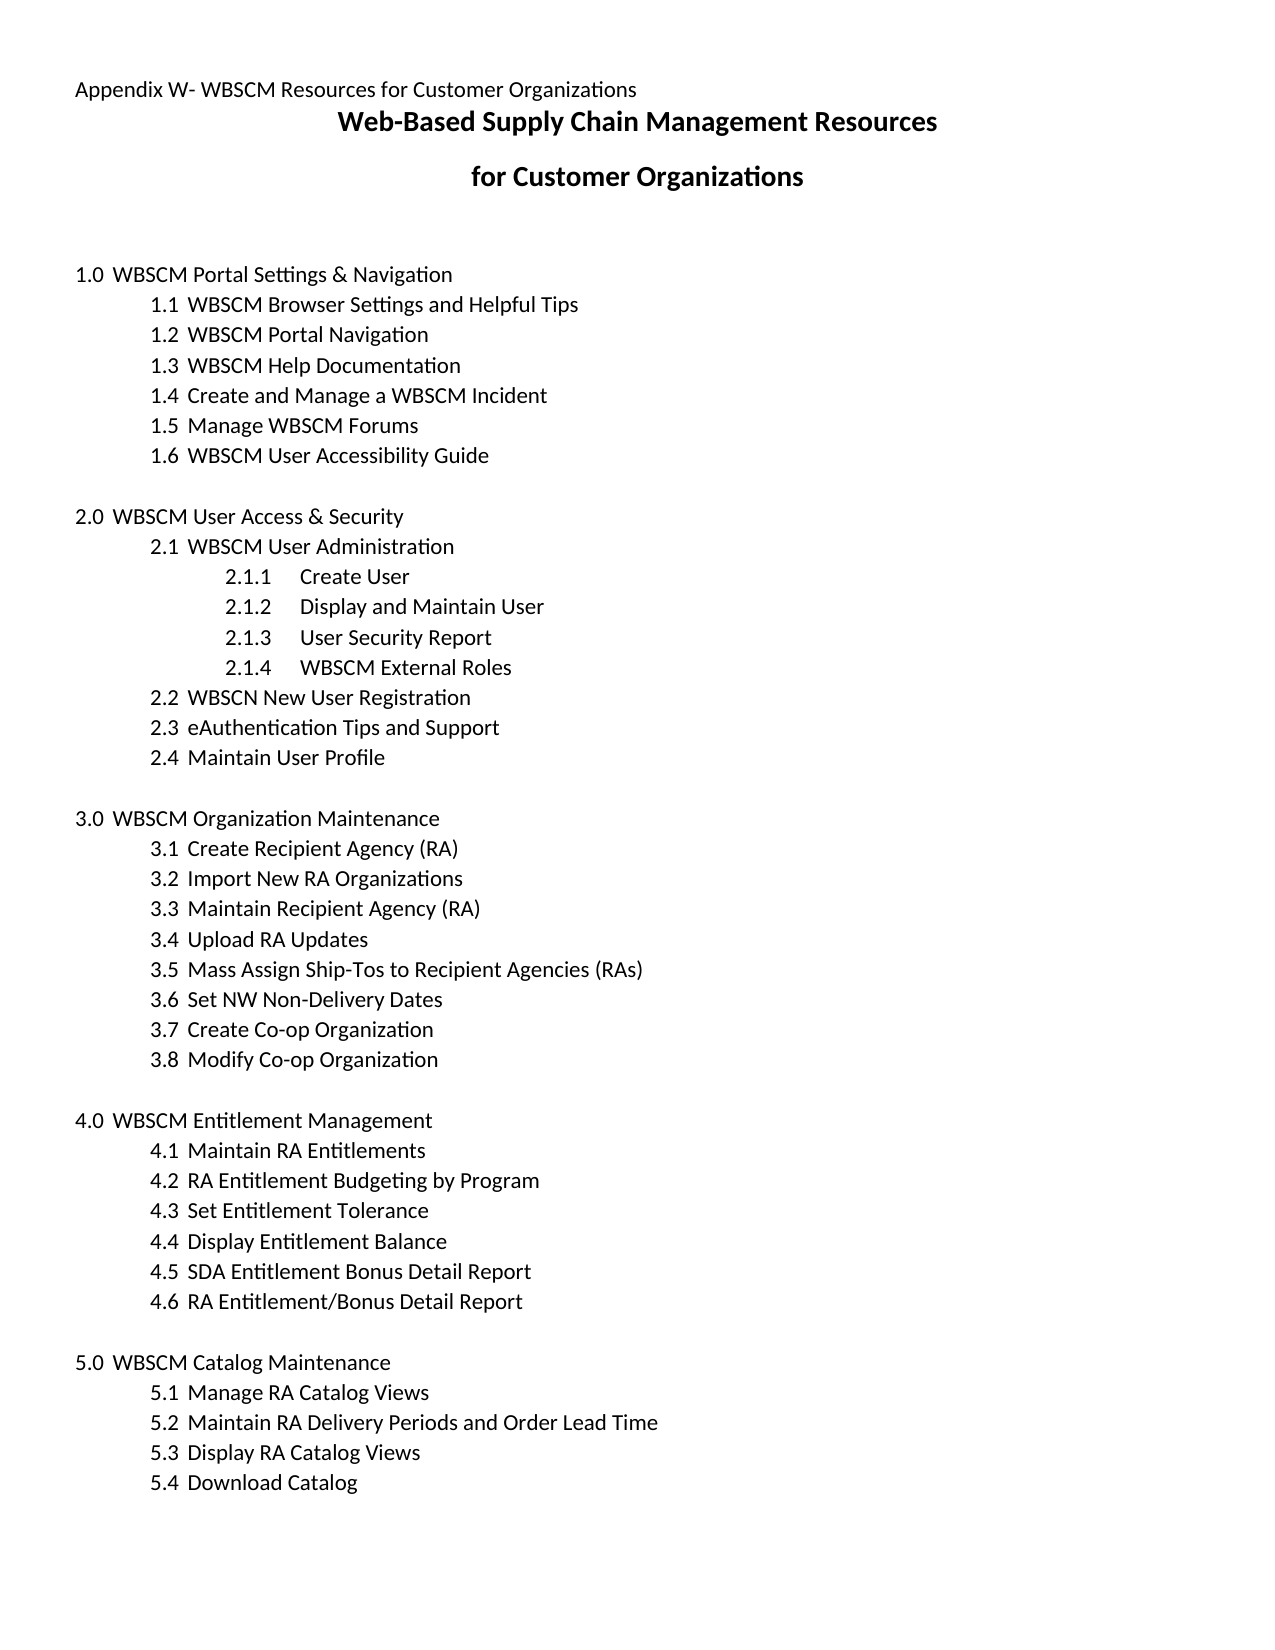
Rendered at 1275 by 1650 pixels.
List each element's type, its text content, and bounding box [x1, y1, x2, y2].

list User Security Report [225, 623, 1200, 651]
list RA Entitlement/Bonus Detail Report [150, 1287, 1200, 1315]
list WBSCM Help Documentation [150, 351, 1200, 379]
list WBSCN New User Registration [150, 683, 1200, 711]
list Display and Maintain User [225, 592, 1200, 620]
list Display RA Catalog Views [150, 1438, 1200, 1466]
list eAuthentication Tips and Support [150, 713, 1200, 741]
list Manage WBSCM Forums [150, 411, 1200, 439]
list WBSCM Entitlement Management [75, 1106, 1200, 1134]
list Import New RA Organizations [150, 864, 1200, 892]
text for Customer Organizations [75, 158, 1200, 194]
list WBSCM User Access & Security [75, 502, 1200, 530]
list Create User [225, 562, 1200, 590]
list Modify Co-op Organization [150, 1046, 1200, 1073]
list Maintain User Profile [150, 743, 1200, 771]
list Download Catalog [150, 1468, 1200, 1496]
list Maintain RA Delivery Periods and Order Lead Time [150, 1408, 1200, 1436]
list Maintain Recipient Agency (RA) [150, 894, 1200, 922]
list Create Recipient Agency (RA) [150, 834, 1200, 862]
list WBSCM User Accessibility Guide [150, 441, 1200, 469]
list WBSCM Catalog Maintenance [75, 1348, 1200, 1376]
list WBSCM User Administration [150, 532, 1200, 560]
list SDA Entitlement Bonus Detail Report [150, 1257, 1200, 1285]
list Mass Assign Ship-Tos to Recipient Agencies (RAs) [150, 955, 1200, 983]
list Set Entitlement Tolerance [150, 1197, 1200, 1224]
list WBSCM Browser Settings and Helpful Tips [150, 290, 1200, 318]
list Display Entitlement Balance [150, 1227, 1200, 1255]
text Web-Based Supply Chain Management Resources [75, 103, 1200, 139]
list WBSCM External Roles [225, 653, 1200, 681]
list Upload RA Updates [150, 925, 1200, 953]
list Maintain RA Entitlements [150, 1136, 1200, 1164]
list Manage RA Catalog Views [150, 1378, 1200, 1406]
list WBSCM Organization Maintenance [75, 804, 1200, 832]
list WBSCM Portal Navigation [150, 321, 1200, 348]
list WBSCM Portal Settings & Navigation [75, 260, 1200, 288]
list Create Co-op Organization [150, 1015, 1200, 1043]
list Create and Manage a WBSCM Incident [150, 381, 1200, 409]
list RA Entitlement Budgeting by Program [150, 1166, 1200, 1194]
list Set NW Non-Delivery Dates [150, 985, 1200, 1013]
